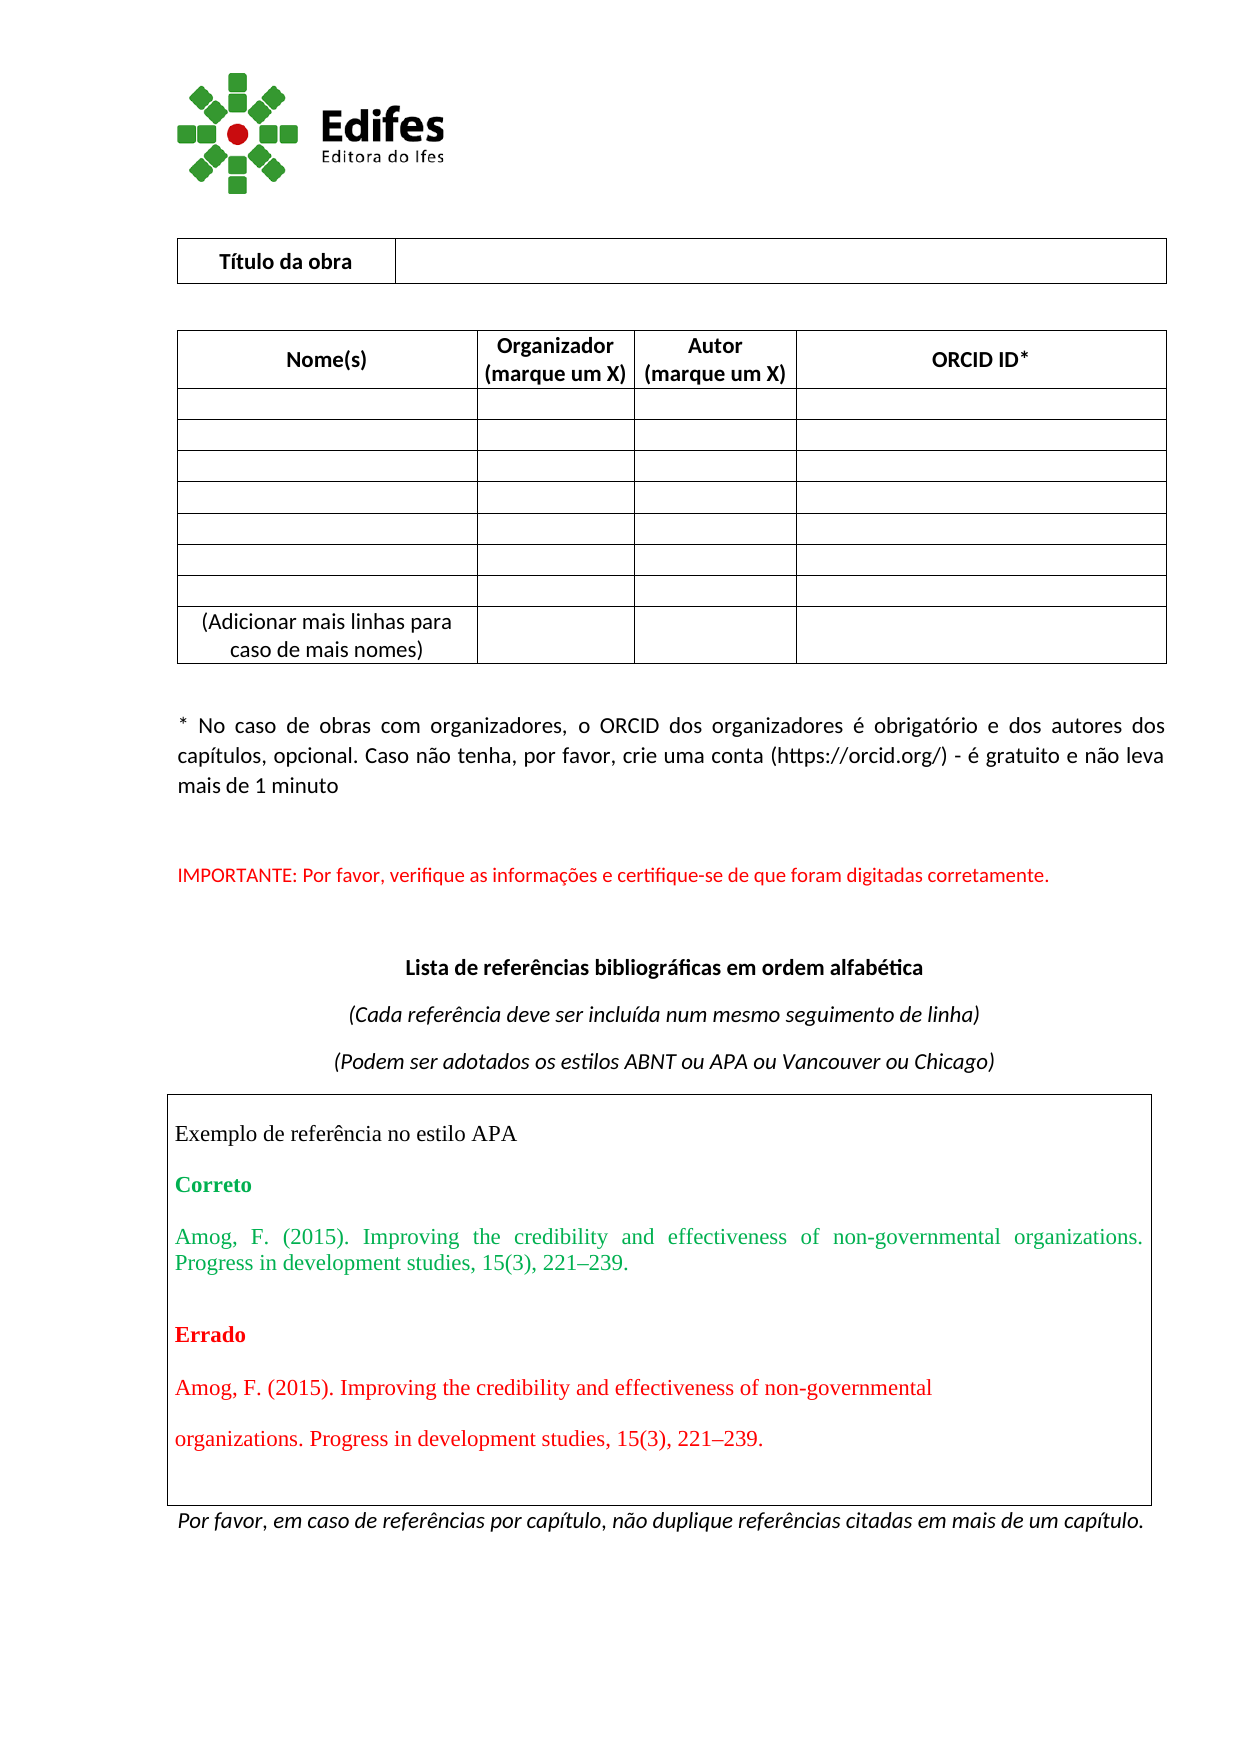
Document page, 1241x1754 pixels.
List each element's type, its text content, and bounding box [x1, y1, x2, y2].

table_cell [797, 545, 1166, 575]
table_cell [178, 545, 477, 575]
table_cell [635, 607, 796, 663]
table_header Exemplo de referência no estilo APA Correto Amog, F. (2015). Improving the credibility and effectiveness of non-governmental organizations. Progress in development studies, 15(3), 221–239. Errado Amog, F. (2015). Improving the credibility and effectiveness of non-governmental organizations. Progress in development studies, 15(3), 221–239. [168, 1095, 1151, 1505]
table_header [396, 239, 1166, 282]
table_cell [797, 420, 1166, 450]
table_cell [797, 482, 1166, 512]
table_cell [478, 545, 634, 575]
table_cell (Adicionar mais linhas para caso de mais nomes) [178, 607, 477, 663]
picture [177, 73, 444, 194]
table_cell [797, 389, 1166, 419]
table_cell [635, 576, 796, 606]
table_cell [478, 576, 634, 606]
table_cell [797, 607, 1166, 663]
text (Cada referência deve ser incluída num mesmo seguimento de linha) [177, 1000, 1152, 1028]
table_cell [635, 420, 796, 450]
table_cell [478, 451, 634, 481]
table_cell [178, 514, 477, 544]
table_cell [635, 389, 796, 419]
table_cell [797, 514, 1166, 544]
table_header Organizador (marque um X) [478, 331, 634, 387]
table_cell [178, 389, 477, 419]
table_cell [797, 576, 1166, 606]
table_cell [797, 451, 1166, 481]
text IMPORTANTE: Por favor, verifique as informações e certifique-se de que foram digitadas corretamente. [177, 862, 1063, 888]
table_header Nome(s) [178, 331, 477, 387]
table_header ORCID ID* [797, 331, 1166, 387]
table_cell [635, 482, 796, 512]
table_cell [635, 514, 796, 544]
table_header Título da obra [178, 239, 395, 282]
table_cell [478, 607, 634, 663]
table_cell [635, 451, 796, 481]
table_cell [478, 389, 634, 419]
table_cell [478, 420, 634, 450]
table_cell [178, 451, 477, 481]
table_cell [178, 420, 477, 450]
text * No caso de obras com organizadores, o ORCID dos organizadores é obrigatório e dos autores dos capítulos, opcional. Caso não tenha, por favor, crie uma conta (https://orcid.org/) - é gratuito e não leva mais de 1 minuto [177, 711, 1167, 799]
text Lista de referências bibliográficas em ordem alfabética [177, 953, 1152, 981]
table_cell [478, 514, 634, 544]
table_header Autor (marque um X) [635, 331, 796, 387]
text (Podem ser adotados os estilos ABNT ou APA ou Vancouver ou Chicago) [177, 1047, 1152, 1075]
table_cell [478, 482, 634, 512]
table_cell [178, 576, 477, 606]
table_cell [635, 545, 796, 575]
table_cell [178, 482, 477, 512]
text Por favor, em caso de referências por capítulo, não duplique referências citadas em mais de um capítulo. [177, 1506, 1152, 1534]
